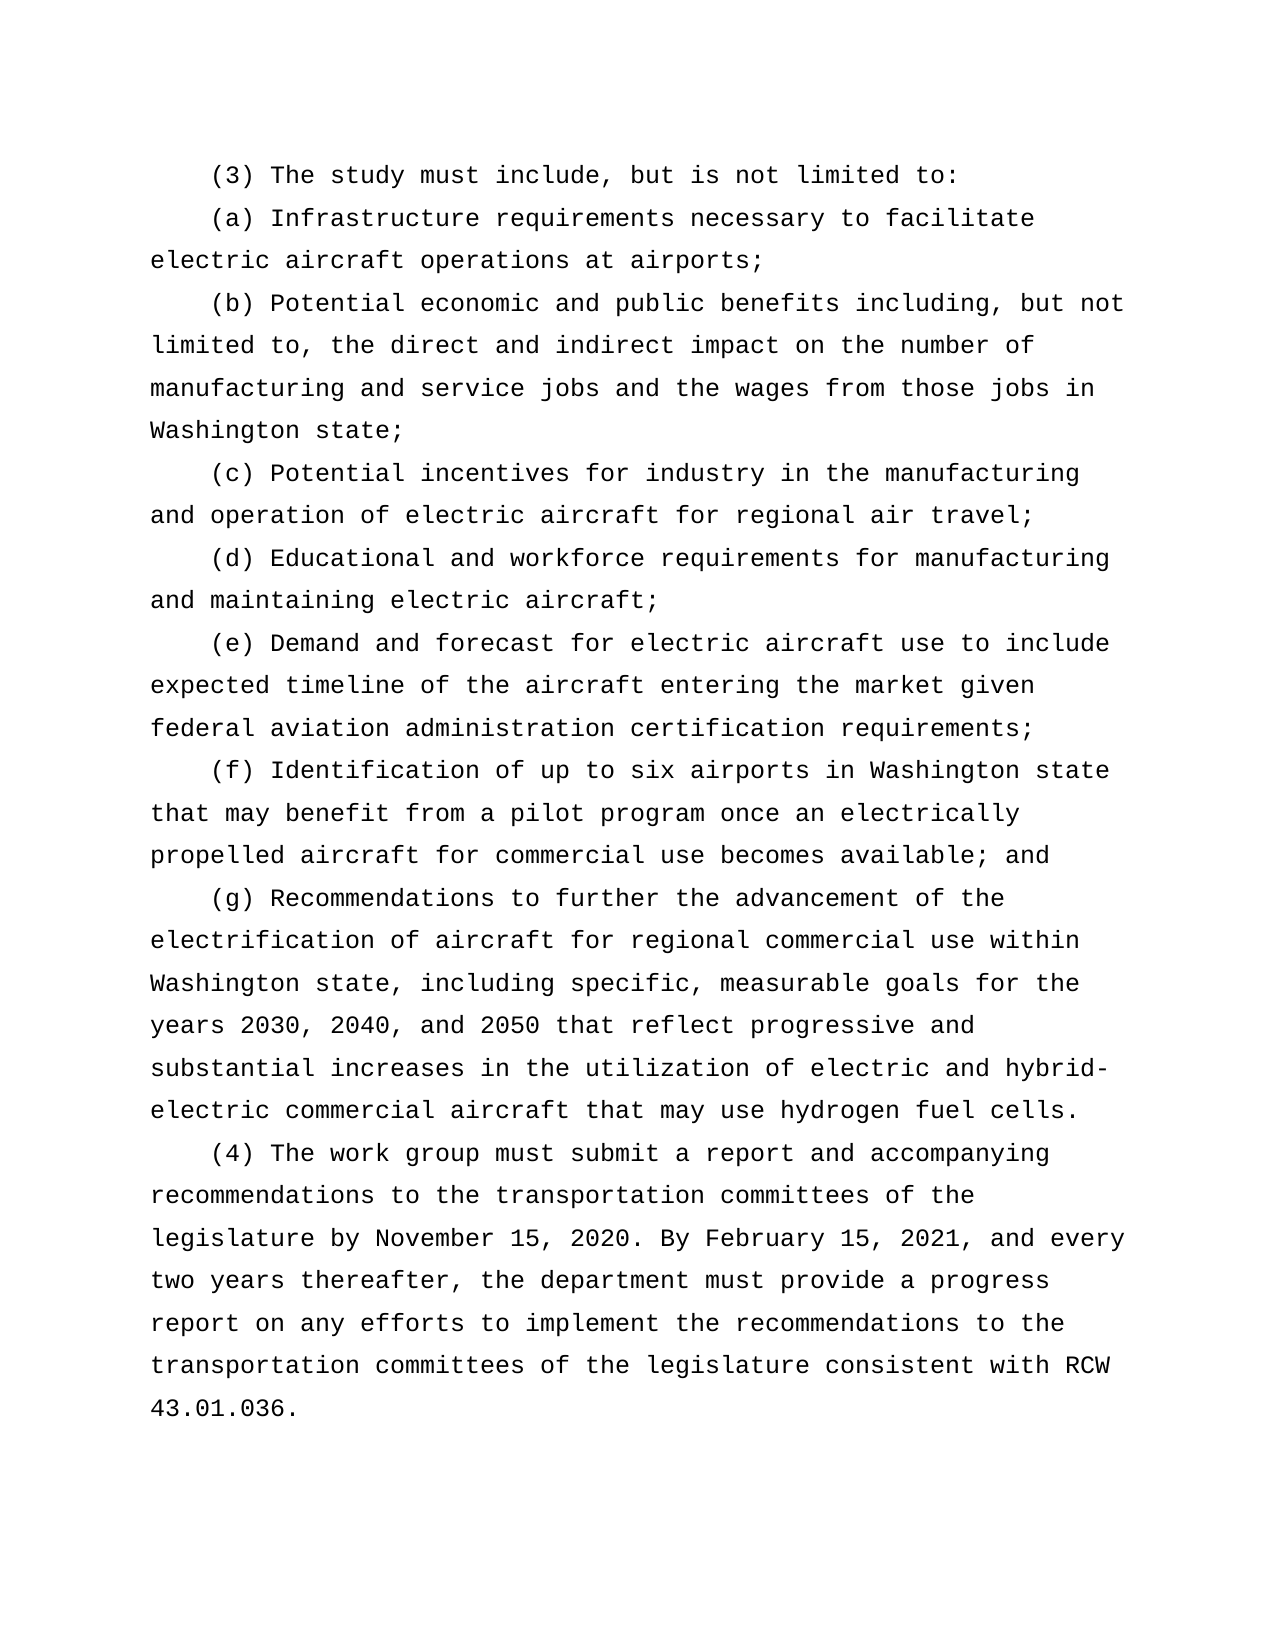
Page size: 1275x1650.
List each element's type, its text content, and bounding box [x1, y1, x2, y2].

text (d) Educational and workforce requirements for manufacturing and maintaining electric aircraft; [150, 532, 1125, 617]
text (b) Potential economic and public benefits including, but not limited to, the direct and indirect impact on the number of manufacturing and service jobs and the wages from those jobs in Washington state; [150, 277, 1125, 447]
text (e) Demand and forecast for electric aircraft use to include expected timeline of the aircraft entering the market given federal aviation administration certification requirements; [150, 617, 1125, 745]
text (3) The study must include, but is not limited to: [150, 150, 1125, 192]
text (4) The work group must submit a report and accompanying recommendations to the transportation committees of the legislature by November 15, 2020. By February 15, 2021, and every two years thereafter, the department must provide a progress report on any efforts to implement the recommendations to the transportation committees of the legislature consistent with RCW 43.01.036. [150, 1127, 1125, 1425]
text (c) Potential incentives for industry in the manufacturing and operation of electric aircraft for regional air travel; [150, 447, 1125, 532]
text (a) Infrastructure requirements necessary to facilitate electric aircraft operations at airports; [150, 192, 1125, 277]
text (g) Recommendations to further the advancement of the electrification of aircraft for regional commercial use within Washington state, including specific, measurable goals for the years 2030, 2040, and 2050 that reflect progressive and substantial increases in the utilization of electric and hybrid-electric commercial aircraft that may use hydrogen fuel cells. [150, 872, 1125, 1127]
text (f) Identification of up to six airports in Washington state that may benefit from a pilot program once an electrically propelled aircraft for commercial use becomes available; and [150, 745, 1125, 872]
